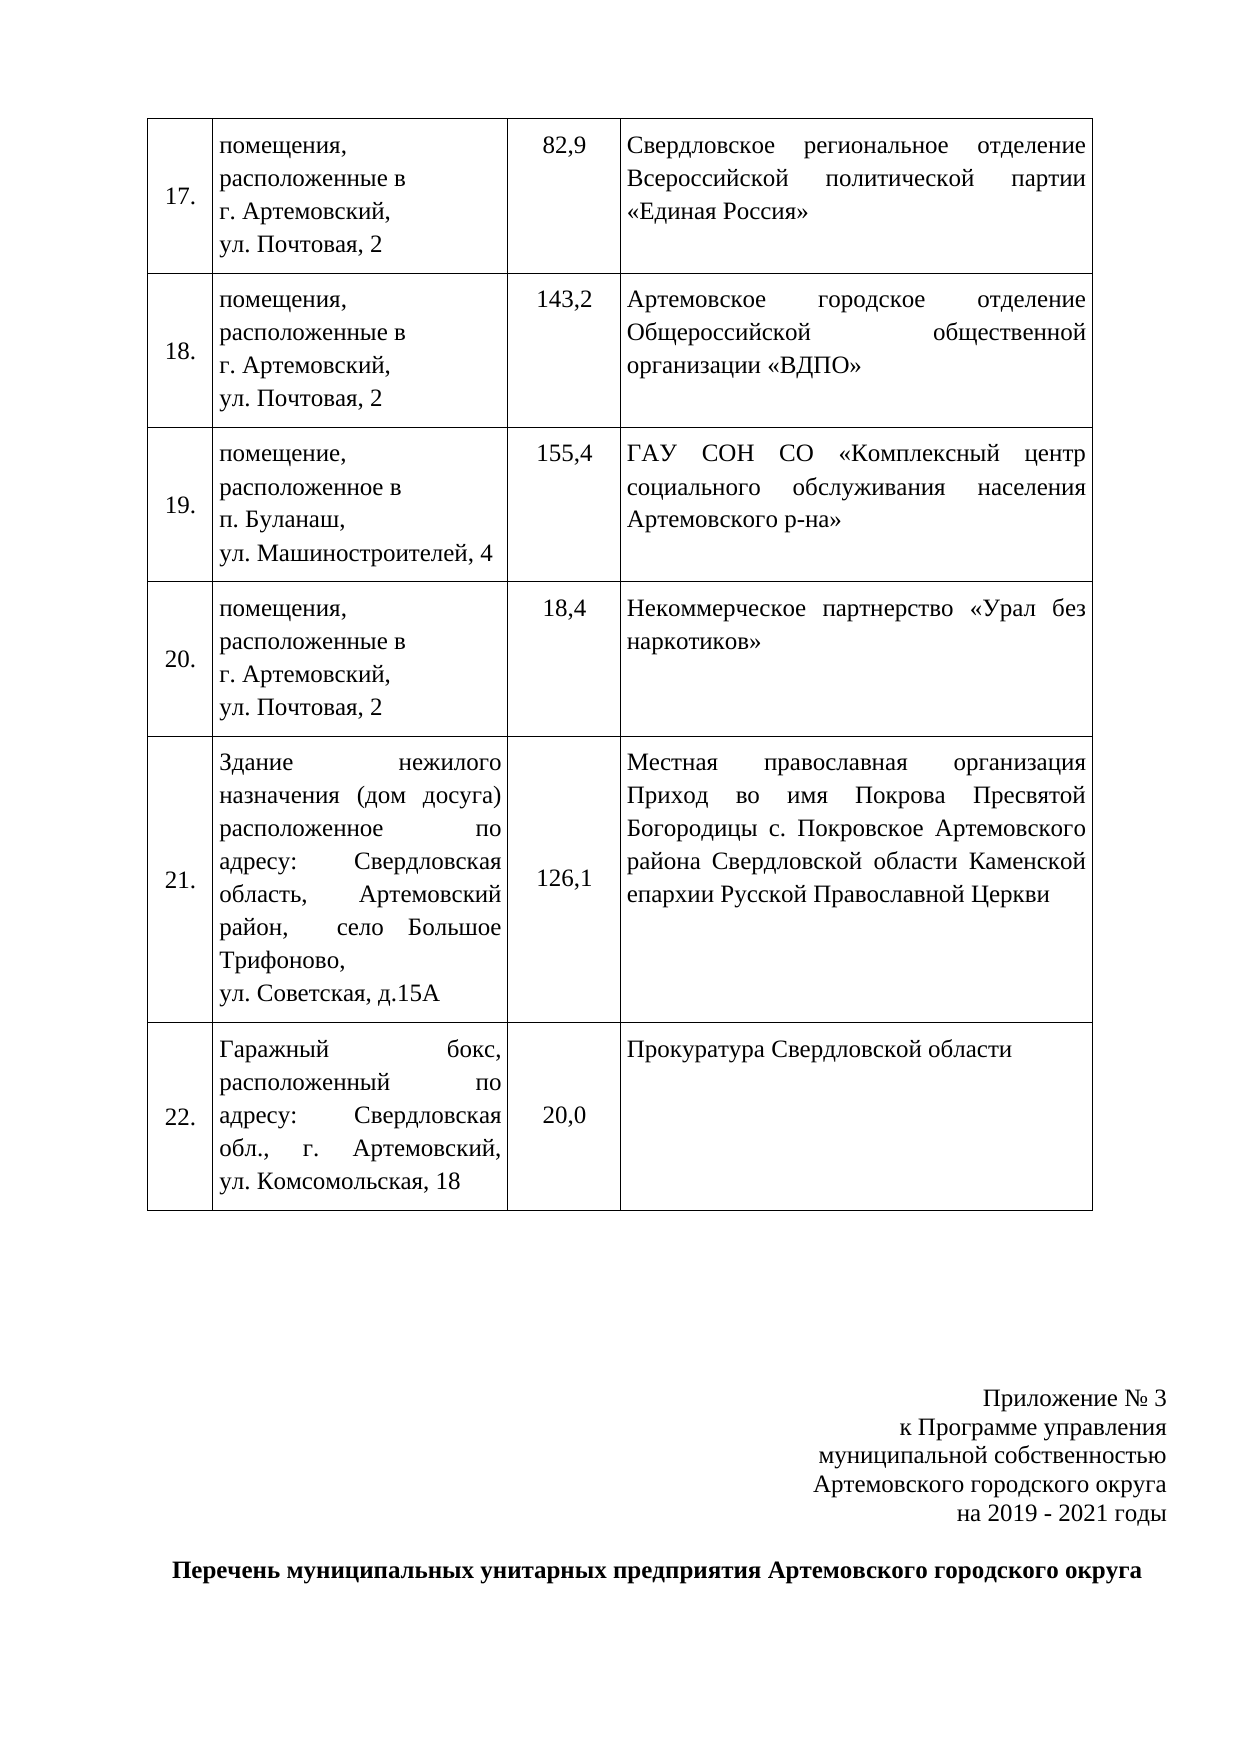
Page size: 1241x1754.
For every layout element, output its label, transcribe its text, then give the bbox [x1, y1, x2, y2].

table_cell 155,4 [508, 428, 620, 581]
table_cell 20. [148, 582, 212, 736]
table_cell ГАУ СОН СО «Комплексный центр социального обслуживания населения Артемовского р-на» [621, 428, 1092, 581]
table_cell Артемовское городское отделение Общероссийской общественной организации «ВДПО» [621, 274, 1092, 427]
table_cell Свердловское региональное отделение Всероссийской политической партии «Единая Россия» [621, 119, 1092, 272]
table_cell 21. [148, 737, 212, 1022]
table_cell Некоммерческое партнерство «Урал без наркотиков» [621, 582, 1092, 736]
table_cell 17. [148, 119, 212, 272]
table_cell помещение, расположенное в п. Буланаш, ул. Машиностроителей, 4 [213, 428, 507, 581]
table_cell Прокуратура Свердловской области [621, 1023, 1092, 1209]
table_cell 18. [148, 274, 212, 427]
table_cell 143,2 [508, 274, 620, 427]
text на 2019 - 2021 годы [148, 1498, 1167, 1527]
table_cell 82,9 [508, 119, 620, 272]
table_cell помещения, расположенные в г. Артемовский, ул. Почтовая, 2 [213, 582, 507, 736]
table_cell Гаражный бокс, расположенный по адресу: Свердловская обл., г. Артемовский, ул. Комсомольская, 18 [213, 1023, 507, 1209]
table_cell Местная православная организация Приход во имя Покрова Пресвятой Богородицы с. Покровское Артемовского района Свердловской области Каменской епархии Русской Православной Церкви [621, 737, 1092, 1022]
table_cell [213, 119, 507, 272]
text Перечень муниципальных унитарных предприятия Артемовского городского округа [148, 1556, 1167, 1584]
table_cell 20,0 [508, 1023, 620, 1209]
table_cell 18,4 [508, 582, 620, 736]
table_cell Здание нежилого назначения (дом досуга) расположенное по адресу: Свердловская область, Артемовский район, село Большое Трифоново, ул. Советская, д.15А [213, 737, 507, 1022]
text муниципальной собственностью [148, 1441, 1167, 1469]
text Приложение № 3 [148, 1383, 1167, 1412]
table_cell 22. [148, 1023, 212, 1209]
text Артемовского городского округа [148, 1469, 1167, 1498]
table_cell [213, 274, 507, 427]
table_cell 126,1 [508, 737, 620, 1022]
table_cell 19. [148, 428, 212, 581]
text к Программе управления [148, 1412, 1167, 1441]
